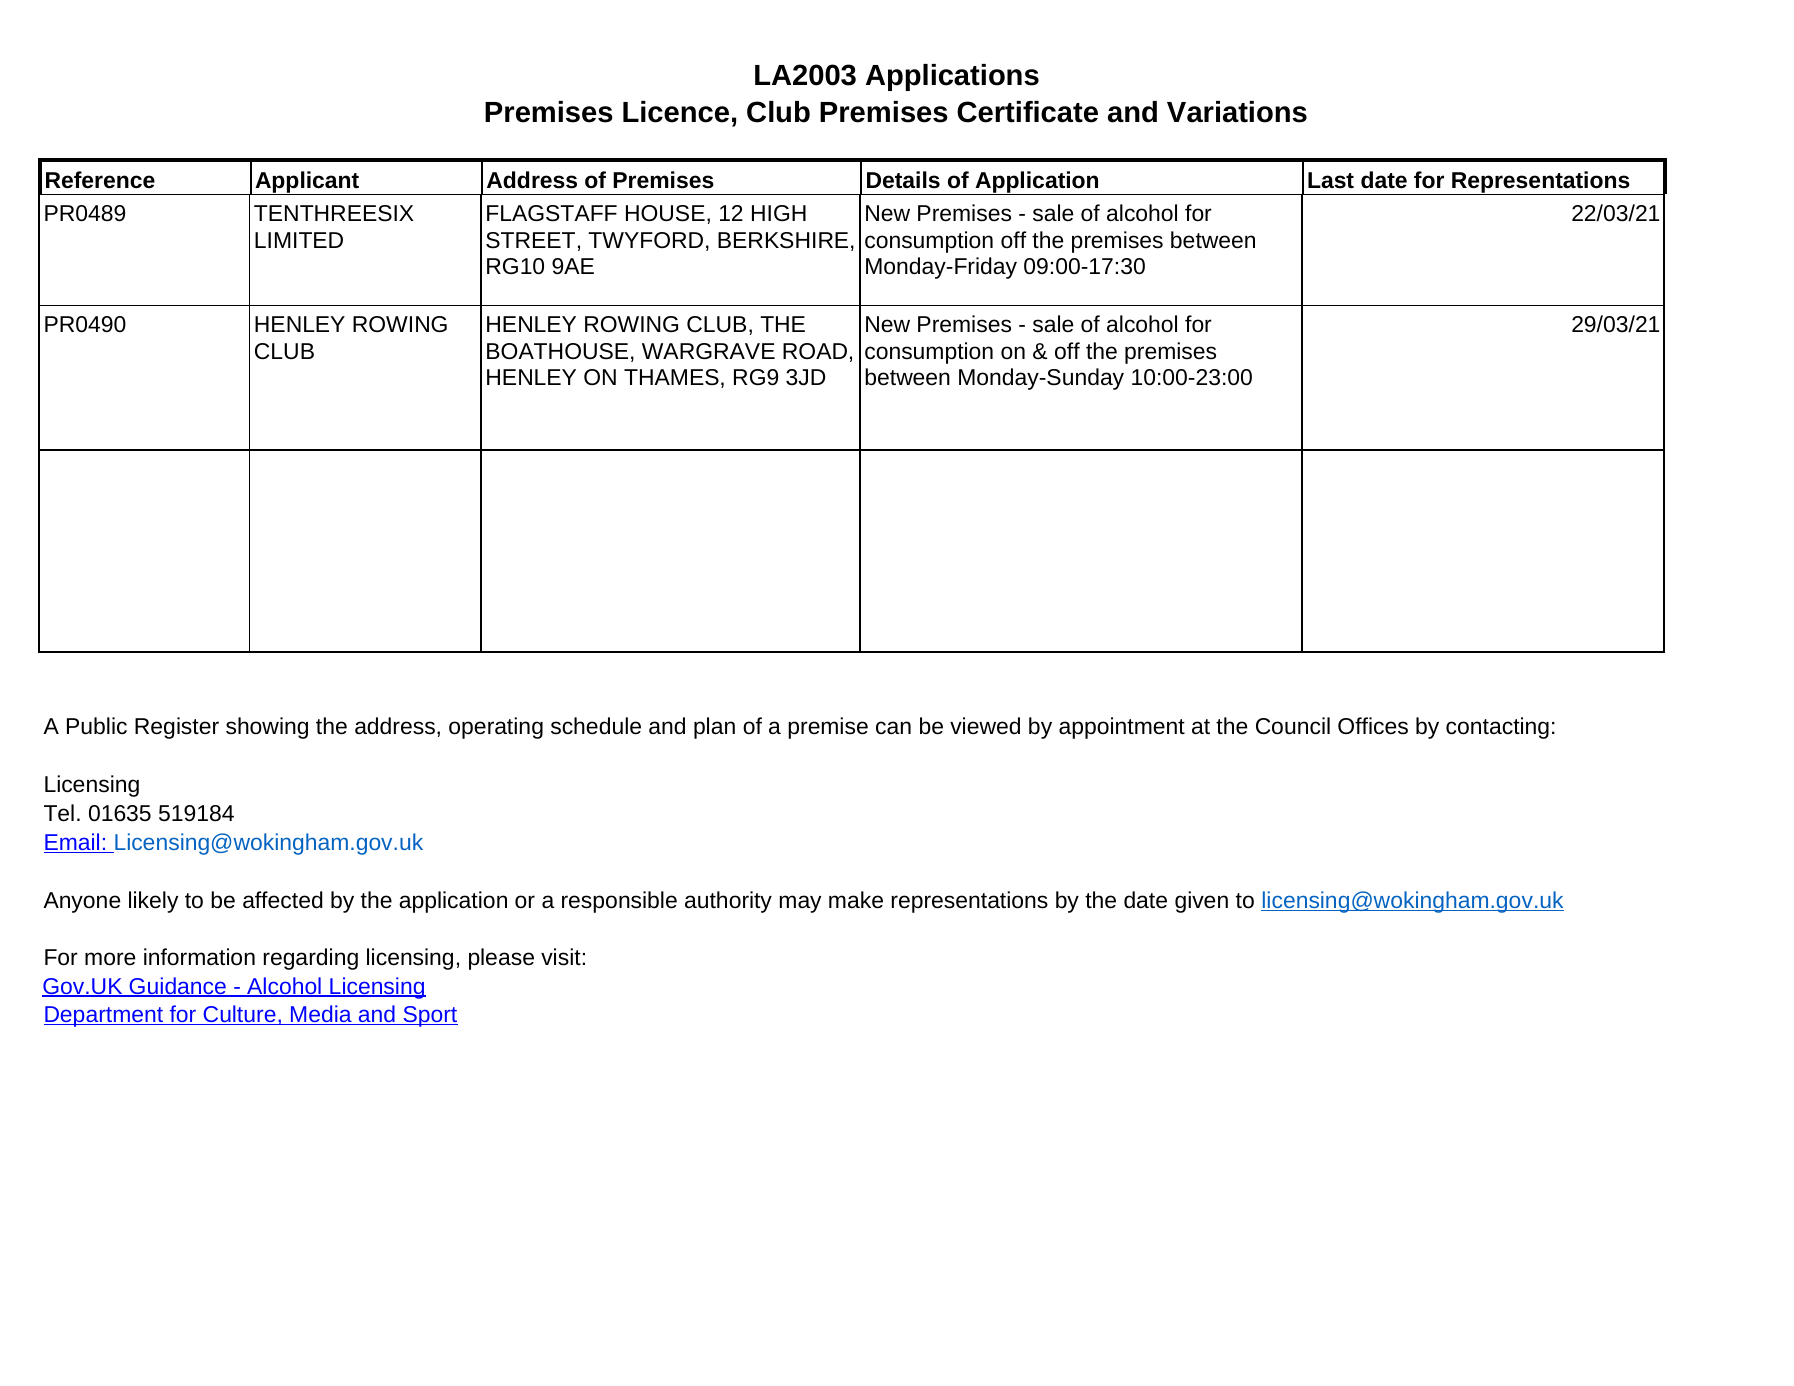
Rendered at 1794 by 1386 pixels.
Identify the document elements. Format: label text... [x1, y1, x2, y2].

table_cell New Premises - sale of alcohol for consumption on & off the premises between Monday-Sunday 10:00-23:00 [861, 306, 1301, 449]
text Tel. 01635 519184 [43, 800, 1753, 826]
table_cell [861, 451, 1301, 651]
text Email: Licensing@wokingham.gov.uk [43, 829, 1753, 855]
table_cell [1303, 451, 1663, 651]
table_header Reference [42, 162, 250, 193]
table_header Last date for Representations [1304, 162, 1663, 193]
table_cell [250, 451, 480, 651]
table_cell HENLEY ROWING CLUB [250, 306, 480, 449]
table_header Address of Premises [483, 162, 860, 193]
table_cell TENTHREESIX LIMITED [250, 195, 480, 304]
table_cell 22/03/21 [1303, 195, 1663, 304]
table_cell New Premises - sale of alcohol for consumption off the premises between Monday-Friday 09:00-17:30 [861, 195, 1301, 304]
text Licensing [43, 771, 1753, 797]
text Anyone likely to be affected by the application or a responsible authority may make representations by the date given to licensing@wokingham.gov.uk [43, 887, 1753, 913]
text Gov.UK Guidance - Alcohol Licensing [42, 973, 1753, 999]
table_cell 29/03/21 [1303, 306, 1663, 449]
text A Public Register showing the address, operating schedule and plan of a premise can be viewed by appointment at the Council Offices by contacting: [43, 713, 1753, 739]
table_cell FLAGSTAFF HOUSE, 12 HIGH STREET, TWYFORD, BERKSHIRE, RG10 9AE [482, 195, 859, 304]
table_cell PR0489 [40, 195, 249, 304]
table_cell [40, 451, 249, 651]
table_header Details of Application [862, 162, 1302, 193]
text LA2003 Applications [43, 58, 1750, 92]
table_cell PR0490 [40, 306, 249, 449]
text For more information regarding licensing, please visit: [43, 944, 1753, 970]
text Department for Culture, Media and Sport [43, 1001, 1753, 1027]
table_header Applicant [252, 162, 481, 193]
text Premises Licence, Club Premises Certificate and Variations [43, 95, 1749, 128]
table_cell [482, 451, 859, 651]
table_cell HENLEY ROWING CLUB, THE BOATHOUSE, WARGRAVE ROAD, HENLEY ON THAMES, RG9 3JD [482, 306, 859, 449]
